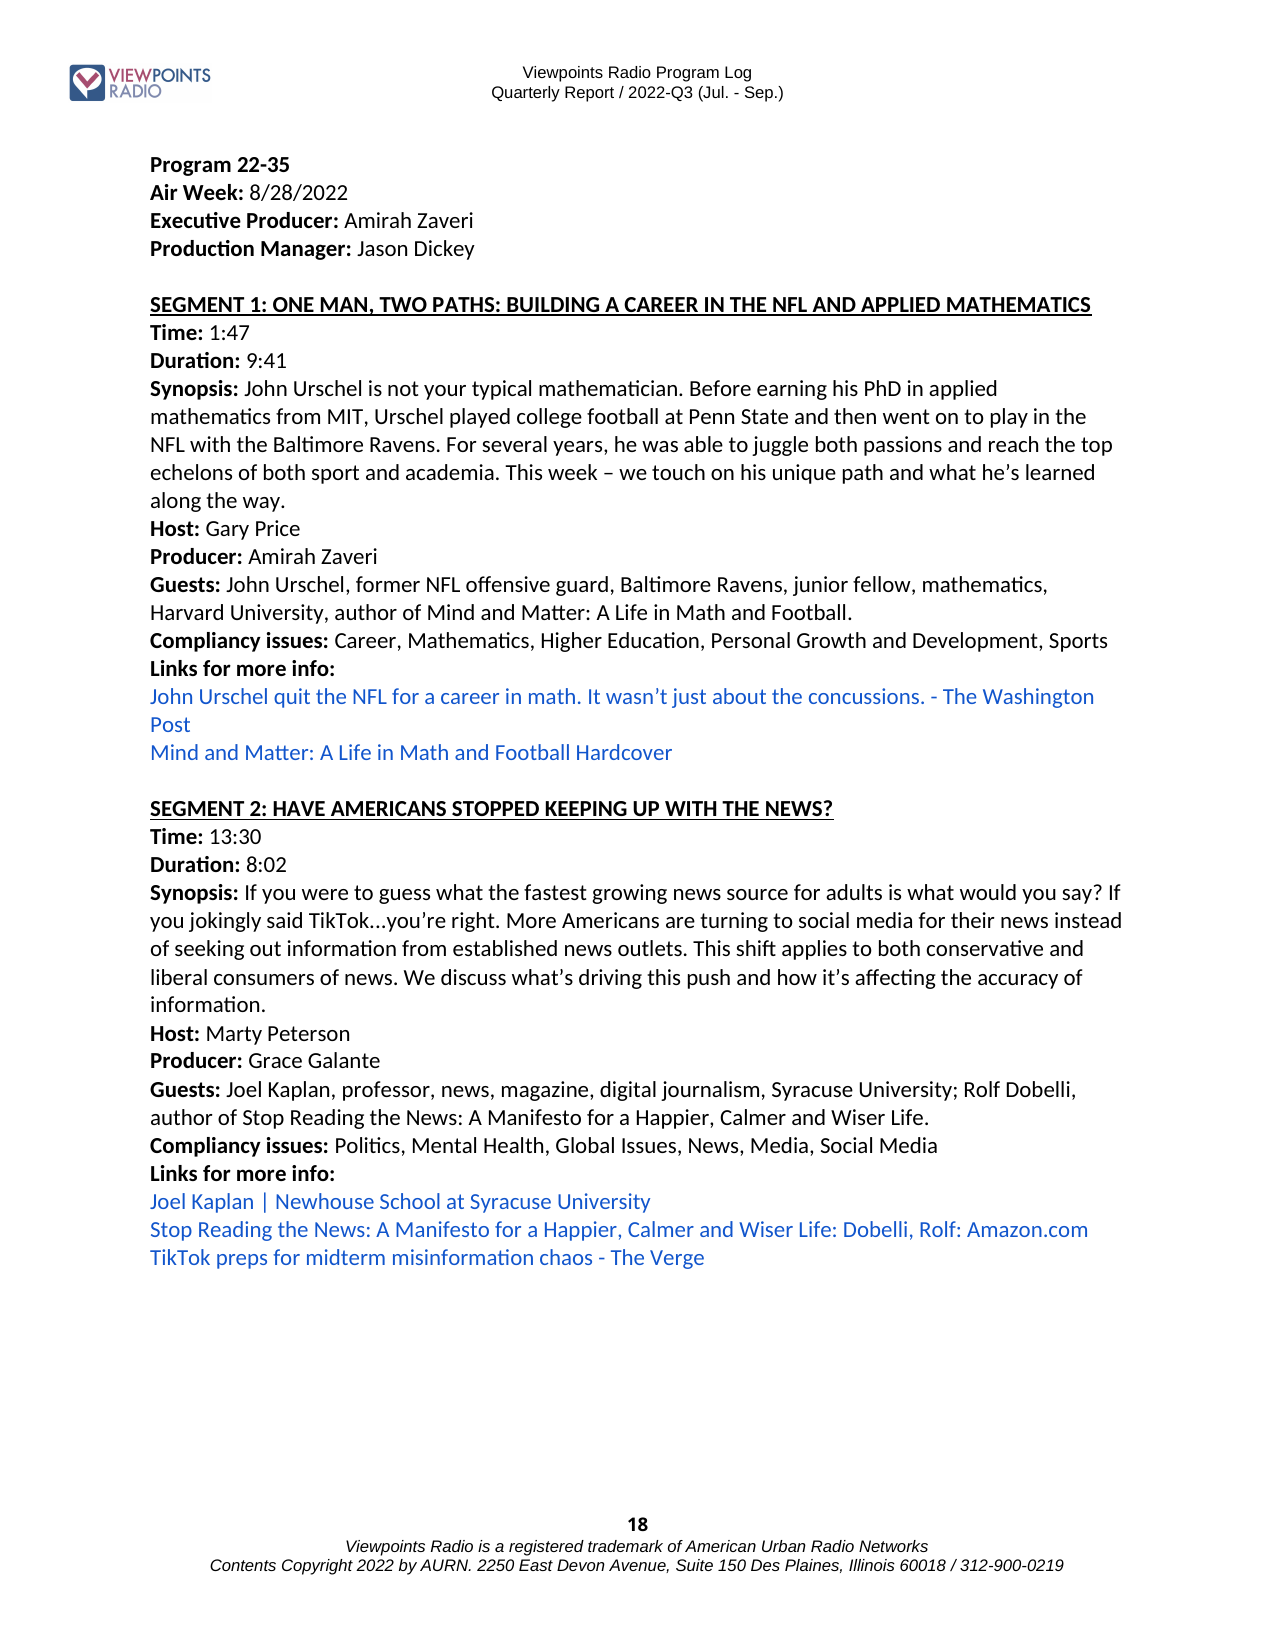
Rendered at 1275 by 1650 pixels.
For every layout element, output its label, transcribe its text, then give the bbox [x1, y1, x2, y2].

text Host: Marty Peterson [150, 1019, 1125, 1047]
text Guests: John Urschel, former NFL offensive guard, Baltimore Ravens, junior fellow, mathematics, Harvard University, author of Mind and Matter: A Life in Math and Football. [150, 570, 1125, 626]
text TikTok preps for midterm misinformation chaos - The Verge [150, 1243, 1125, 1271]
text Synopsis: John Urschel is not your typical mathematician. Before earning his PhD in applied mathematics from MIT, Urschel played college football at Penn State and then went on to play in the NFL with the Baltimore Ravens. For several years, he was able to juggle both passions and reach the top echelons of both sport and academia. This week – we touch on his unique path and what he’s learned along the way. [150, 374, 1125, 514]
text Stop Reading the News: A Manifesto for a Happier, Calmer and Wiser Life: Dobelli, Rolf: Amazon.com [150, 1215, 1125, 1243]
text Time: 1:47 [150, 318, 1125, 346]
text Mind and Matter: A Life in Math and Football Hardcover [150, 738, 1125, 766]
text Program 22-35 [150, 150, 1125, 178]
text Producer: Grace Galante [150, 1047, 1125, 1075]
text Air Week: 8/28/2022 [150, 178, 1125, 206]
text Compliancy issues: Career, Mathematics, Higher Education, Personal Growth and Development, Sports [150, 626, 1125, 654]
picture [68, 63, 213, 103]
text SEGMENT 1: ONE MAN, TWO PATHS: BUILDING A CAREER IN THE NFL AND APPLIED MATHEMATICS [150, 290, 1125, 318]
text Synopsis: If you were to guess what the fastest growing news source for adults is what would you say? If you jokingly said TikTok...you’re right. More Americans are turning to social media for their news instead of seeking out information from established news outlets. This shift applies to both conservative and liberal consumers of news. We discuss what’s driving this push and how it’s affecting the accuracy of information. [150, 878, 1125, 1019]
text Joel Kaplan | Newhouse School at Syracuse University [150, 1187, 1125, 1215]
text Duration: 9:41 [150, 346, 1125, 374]
text Production Manager: Jason Dickey [150, 234, 1125, 262]
text Producer: Amirah Zaveri [150, 542, 1125, 570]
text John Urschel quit the NFL for a career in math. It wasn’t just about the concussions. - The Washington Post [150, 682, 1125, 738]
text SEGMENT 2: HAVE AMERICANS STOPPED KEEPING UP WITH THE NEWS? [150, 794, 1125, 822]
text Executive Producer: Amirah Zaveri [150, 206, 1125, 234]
text Duration: 8:02 [150, 851, 1125, 878]
text Compliancy issues: Politics, Mental Health, Global Issues, News, Media, Social Media [150, 1131, 1125, 1159]
text Links for more info: [150, 654, 1125, 682]
text Host: Gary Price [150, 514, 1125, 542]
text Time: 13:30 [150, 822, 1125, 851]
text Guests: Joel Kaplan, professor, news, magazine, digital journalism, Syracuse University; Rolf Dobelli, author of Stop Reading the News: A Manifesto for a Happier, Calmer and Wiser Life. [150, 1075, 1125, 1131]
text Links for more info: [150, 1159, 1125, 1187]
